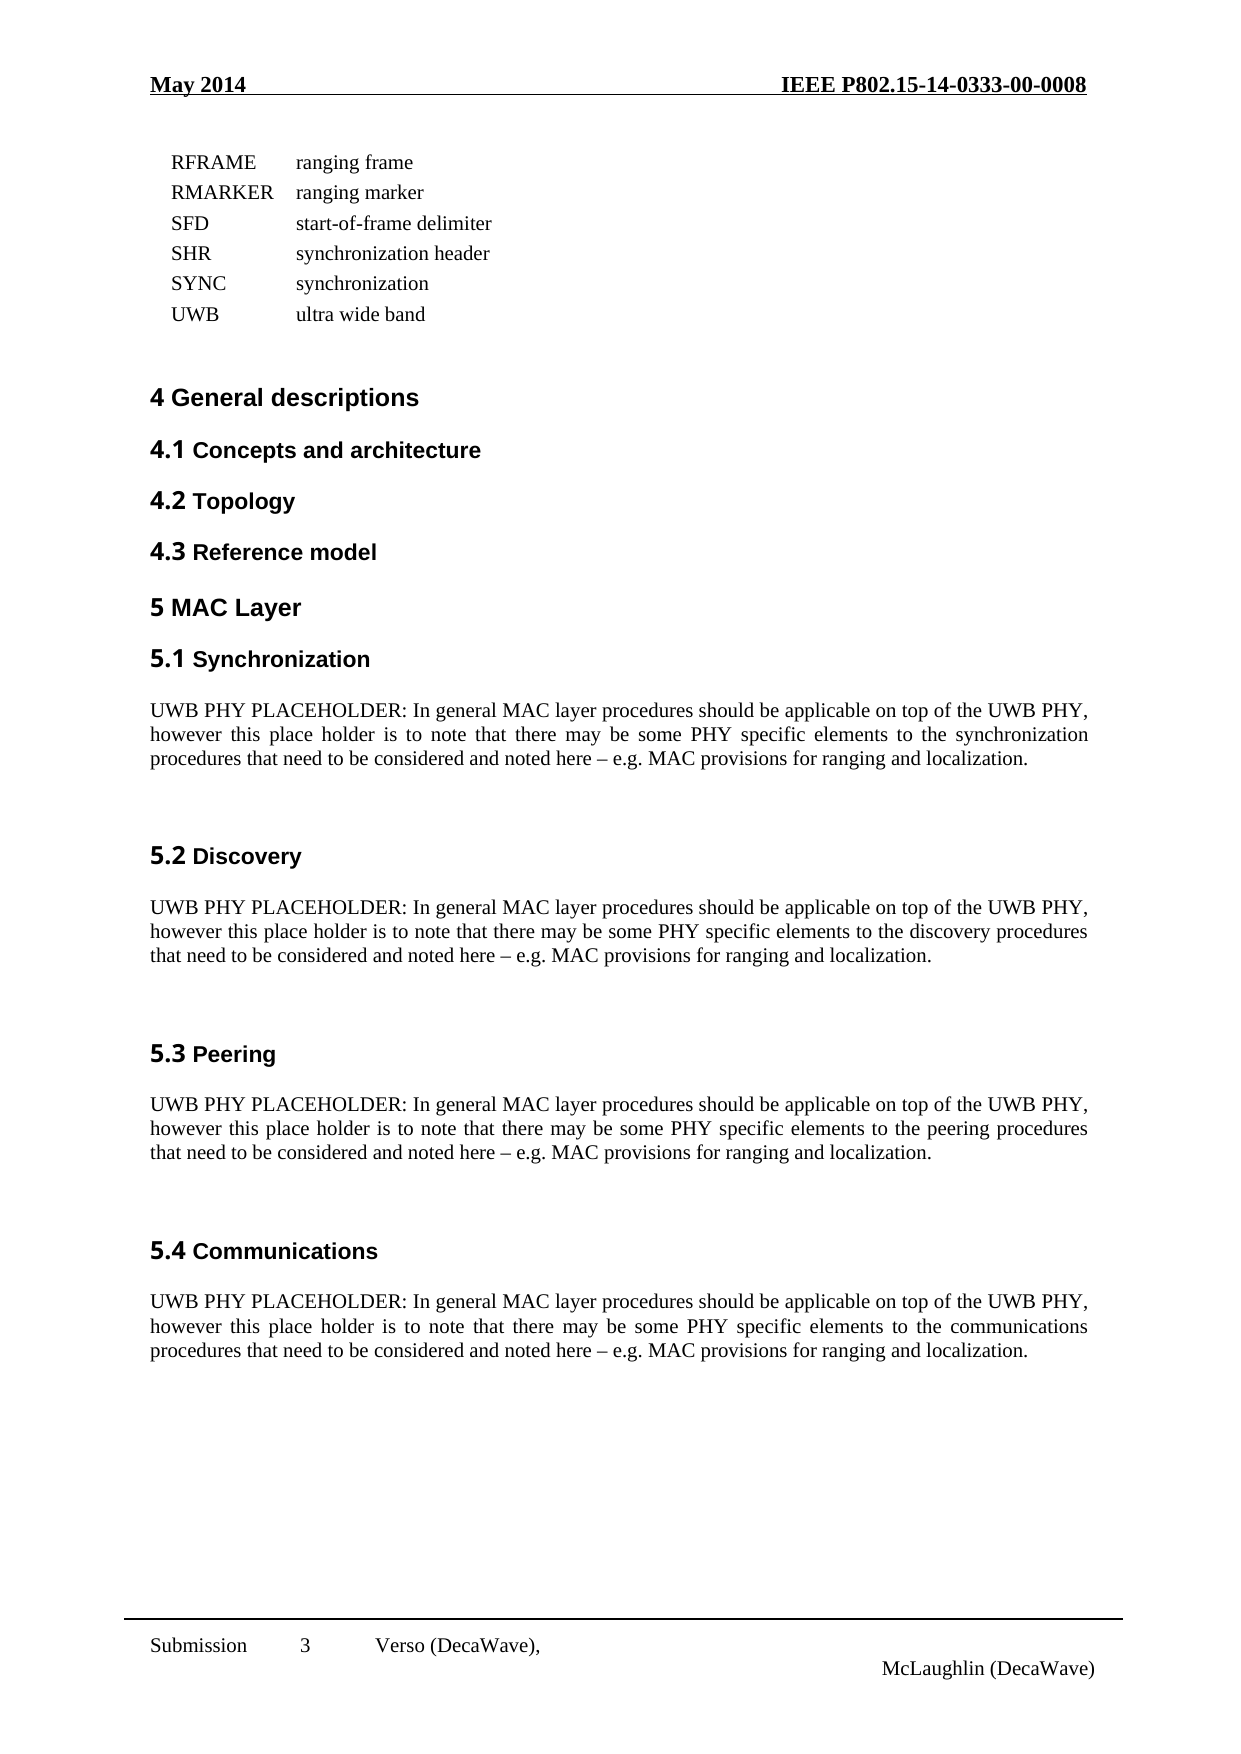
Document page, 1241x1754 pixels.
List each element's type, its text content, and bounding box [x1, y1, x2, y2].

subtitle MAC Layer [150, 593, 1090, 622]
subtitle Concepts and architecture [150, 437, 1090, 463]
text RMARKER ranging marker [150, 180, 1090, 204]
text SHR synchronization header [150, 241, 1090, 265]
subtitle Synchronization [150, 647, 1090, 673]
subtitle Topology [150, 488, 1090, 514]
text UWB ultra wide band [150, 302, 1090, 326]
subtitle Reference model [150, 539, 1090, 565]
subtitle Discovery [150, 844, 1090, 870]
subtitle Communications [150, 1238, 1090, 1264]
text UWB PHY PLACEHOLDER: In general MAC layer procedures should be applicable on top of the UWB PHY, however this place holder is to note that there may be some PHY specific elements to the communications procedures that need to be considered and noted here – e.g. MAC provisions for ranging and localization. [150, 1289, 1090, 1362]
text SYNC synchronization [150, 271, 1090, 295]
subtitle General descriptions [150, 384, 1090, 412]
text RFRAME ranging frame [150, 150, 1090, 174]
text SFD start-of-frame delimiter [150, 211, 1090, 235]
subtitle Peering [150, 1041, 1090, 1067]
text UWB PHY PLACEHOLDER: In general MAC layer procedures should be applicable on top of the UWB PHY, however this place holder is to note that there may be some PHY specific elements to the synchronization procedures that need to be considered and noted here – e.g. MAC provisions for ranging and localization. [150, 698, 1090, 770]
text UWB PHY PLACEHOLDER: In general MAC layer procedures should be applicable on top of the UWB PHY, however this place holder is to note that there may be some PHY specific elements to the discovery procedures that need to be considered and noted here – e.g. MAC provisions for ranging and localization. [150, 895, 1090, 967]
text UWB PHY PLACEHOLDER: In general MAC layer procedures should be applicable on top of the UWB PHY, however this place holder is to note that there may be some PHY specific elements to the peering procedures that need to be considered and noted here – e.g. MAC provisions for ranging and localization. [150, 1092, 1090, 1164]
